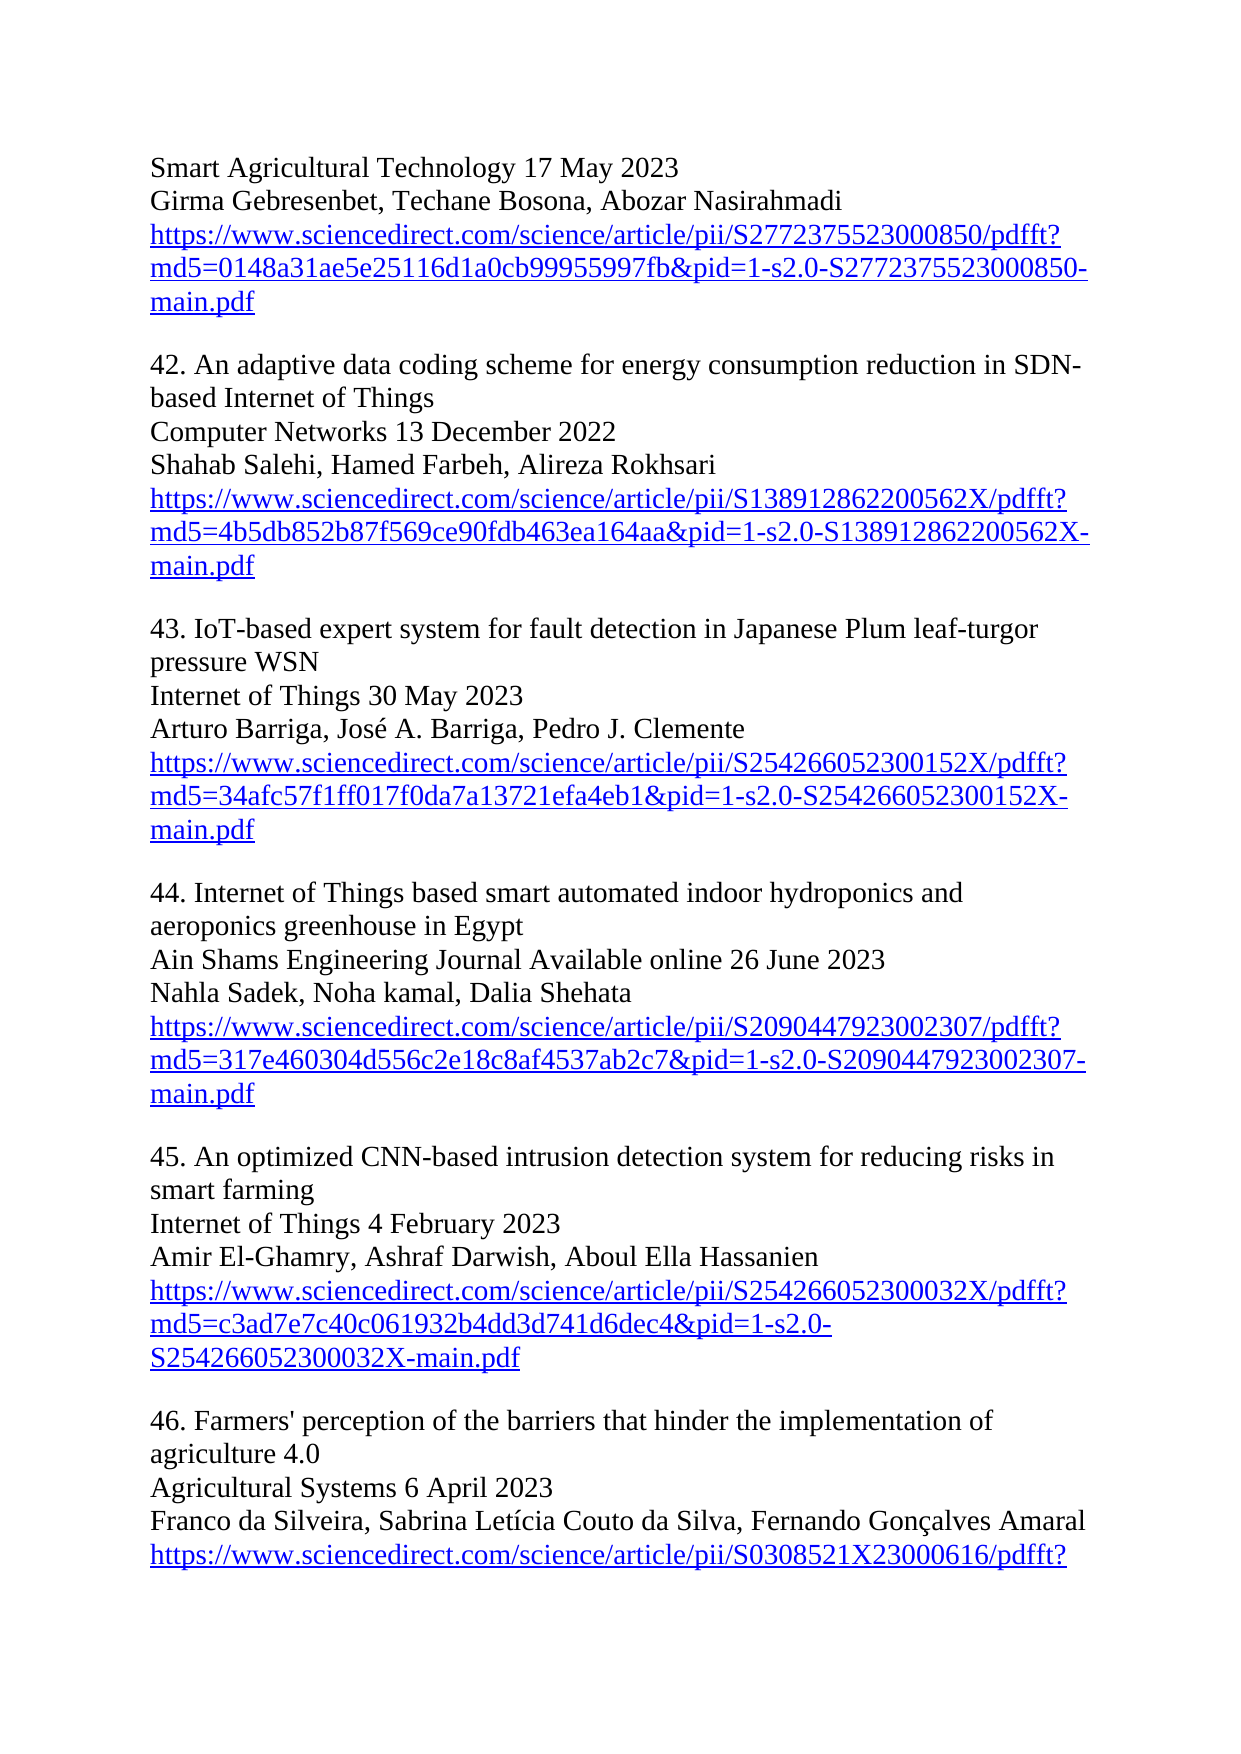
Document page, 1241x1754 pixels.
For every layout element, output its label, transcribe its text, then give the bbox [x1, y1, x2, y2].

text 43. IoT-based expert system for fault detection in Japanese Plum leaf-turgor pressure WSN Internet of Things 30 May 2023 Arturo Barriga, José A. Barriga, Pedro J. Clemente https://www.sciencedirect.com/science/article/pii/S254266052300152X/pdfft?md5=34afc57f1ff017f0da7a13721efa4eb1&pid=1-s2.0-S254266052300152X-main.pdf [150, 611, 1090, 846]
text 44. Internet of Things based smart automated indoor hydroponics and aeroponics greenhouse in Egypt Ain Shams Engineering Journal Available online 26 June 2023 Nahla Sadek, Noha kamal, Dalia Shehata https://www.sciencedirect.com/science/article/pii/S2090447923002307/pdfft?md5=317e460304d556c2e18c8af4537ab2c7&pid=1-s2.0-S2090447923002307-main.pdf [150, 875, 1090, 1109]
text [150, 150, 1090, 318]
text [150, 1403, 1090, 1570]
text 42. An adaptive data coding scheme for energy consumption reduction in SDN-based Internet of Things Computer Networks 13 December 2022 Shahab Salehi, Hamed Farbeh, Alireza Rokhsari https://www.sciencedirect.com/science/article/pii/S138912862200562X/pdfft?md5=4b5db852b87f569ce90fdb463ea164aa&pid=1-s2.0-S138912862200562X-main.pdf [150, 347, 1090, 544]
text 42. An adaptive data coding scheme for energy consumption reduction in SDN-based Internet of Things Computer Networks 13 December 2022 Shahab Salehi, Hamed Farbeh, Alireza Rokhsari https://www.sciencedirect.com/science/article/pii/S138912862200562X/pdfft?md5=4b5db852b87f569ce90fdb463ea164aa&pid=1-s2.0-S138912862200562X-main.pdf [150, 545, 1090, 582]
text 45. An optimized CNN-based intrusion detection system for reducing risks in smart farming Internet of Things 4 February 2023 Amir El-Ghamry, Ashraf Darwish, Aboul Ella Hassanien https://www.sciencedirect.com/science/article/pii/S254266052300032X/pdfft?md5=c3ad7e7c40c061932b4dd3d741d6dec4&pid=1-s2.0-S254266052300032X-main.pdf [150, 1139, 1090, 1373]
